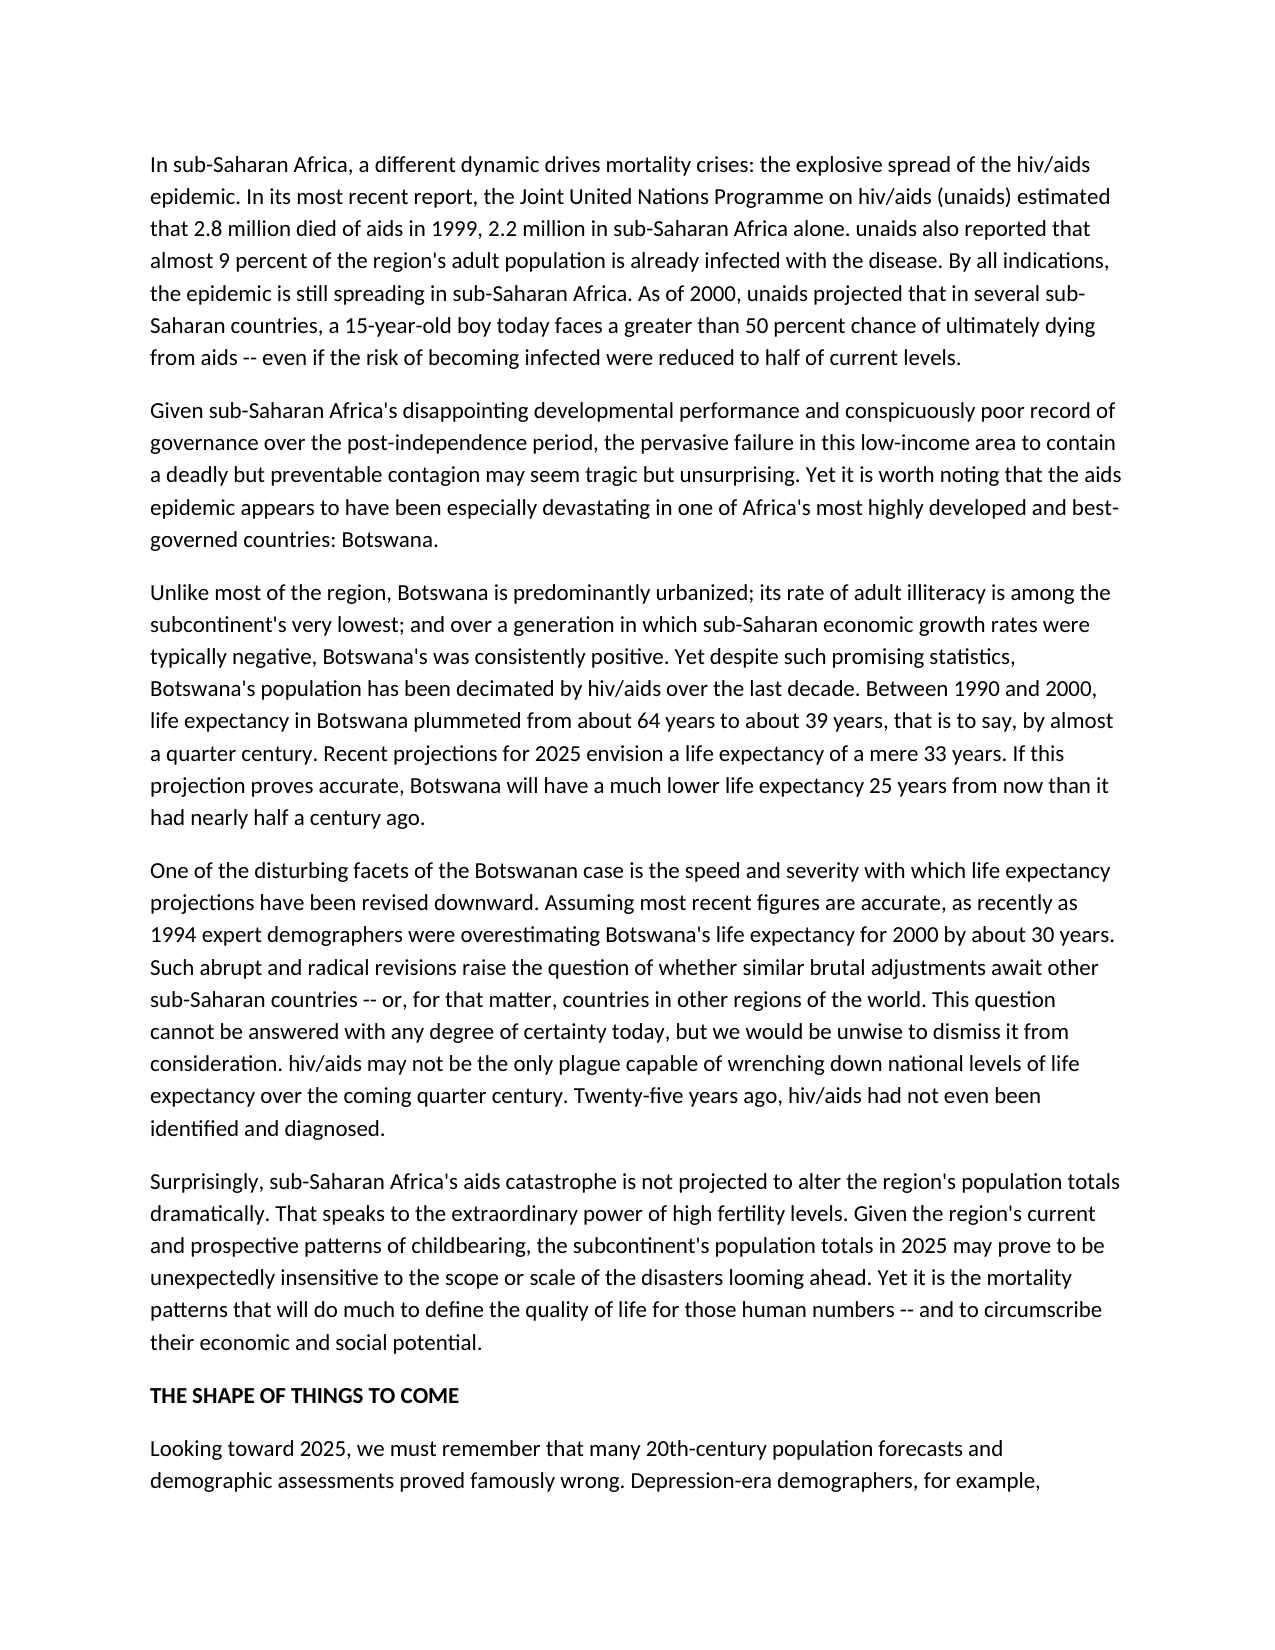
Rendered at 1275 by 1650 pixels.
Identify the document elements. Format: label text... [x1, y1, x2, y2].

text Surprisingly, sub-Saharan Africa's aids catastrophe is not projected to alter the region's population totals dramatically. That speaks to the extraordinary power of high fertility levels. Given the region's current and prospective patterns of childbearing, the subcontinent's population totals in 2025 may prove to be unexpectedly insensitive to the scope or scale of the disasters looming ahead. Yet it is the mortality patterns that will do much to define the quality of life for those human numbers -- and to circumscribe their economic and social potential. [150, 1167, 1125, 1356]
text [150, 1434, 1125, 1494]
text Unlike most of the region, Botswana is predominantly urbanized; its rate of adult illiteracy is among the subcontinent's very lowest; and over a generation in which sub-Saharan economic growth rates were typically negative, Botswana's was consistently positive. Yet despite such promising statistics, Botswana's population has been decimated by hiv/aids over the last decade. Between 1990 and 2000, life expectancy in Botswana plummeted from about 64 years to about 39 years, that is to say, by almost a quarter century. Recent projections for 2025 envision a life expectancy of a mere 33 years. If this projection proves accurate, Botswana will have a much lower life expectancy 25 years from now than it had nearly half a century ago. [150, 578, 1125, 831]
text THE SHAPE OF THINGS TO COME [150, 1381, 1125, 1409]
text In sub-Saharan Africa, a different dynamic drives mortality crises: the explosive spread of the hiv/aids epidemic. In its most recent report, the Joint United Nations Programme on hiv/aids (unaids) estimated that 2.8 million died of aids in 1999, 2.2 million in sub-Saharan Africa alone. unaids also reported that almost 9 percent of the region's adult population is already infected with the disease. By all indications, the epidemic is still spreading in sub-Saharan Africa. As of 2000, unaids projected that in several sub-Saharan countries, a 15-year-old boy today faces a greater than 50 percent chance of ultimately dying from aids -- even if the risk of becoming infected were reduced to half of current levels. [150, 150, 1125, 371]
text Given sub-Saharan Africa's disappointing developmental performance and conspicuously poor record of governance over the post-independence period, the pervasive failure in this low-income area to contain a deadly but preventable contagion may seem tragic but unsurprising. Yet it is worth noting that the aids epidemic appears to have been especially devastating in one of Africa's most highly developed and best-governed countries: Botswana. [150, 396, 1125, 553]
text One of the disturbing facets of the Botswanan case is the speed and severity with which life expectancy projections have been revised downward. Assuming most recent figures are accurate, as recently as 1994 expert demographers were overestimating Botswana's life expectancy for 2000 by about 30 years. Such abrupt and radical revisions raise the question of whether similar brutal adjustments await other sub-Saharan countries -- or, for that matter, countries in other regions of the world. This question cannot be answered with any degree of certainty today, but we would be unwise to dismiss it from consideration. hiv/aids may not be the only plague capable of wrenching down national levels of life expectancy over the coming quarter century. Twenty-five years ago, hiv/aids had not even been identified and diagnosed. [150, 856, 1125, 1142]
